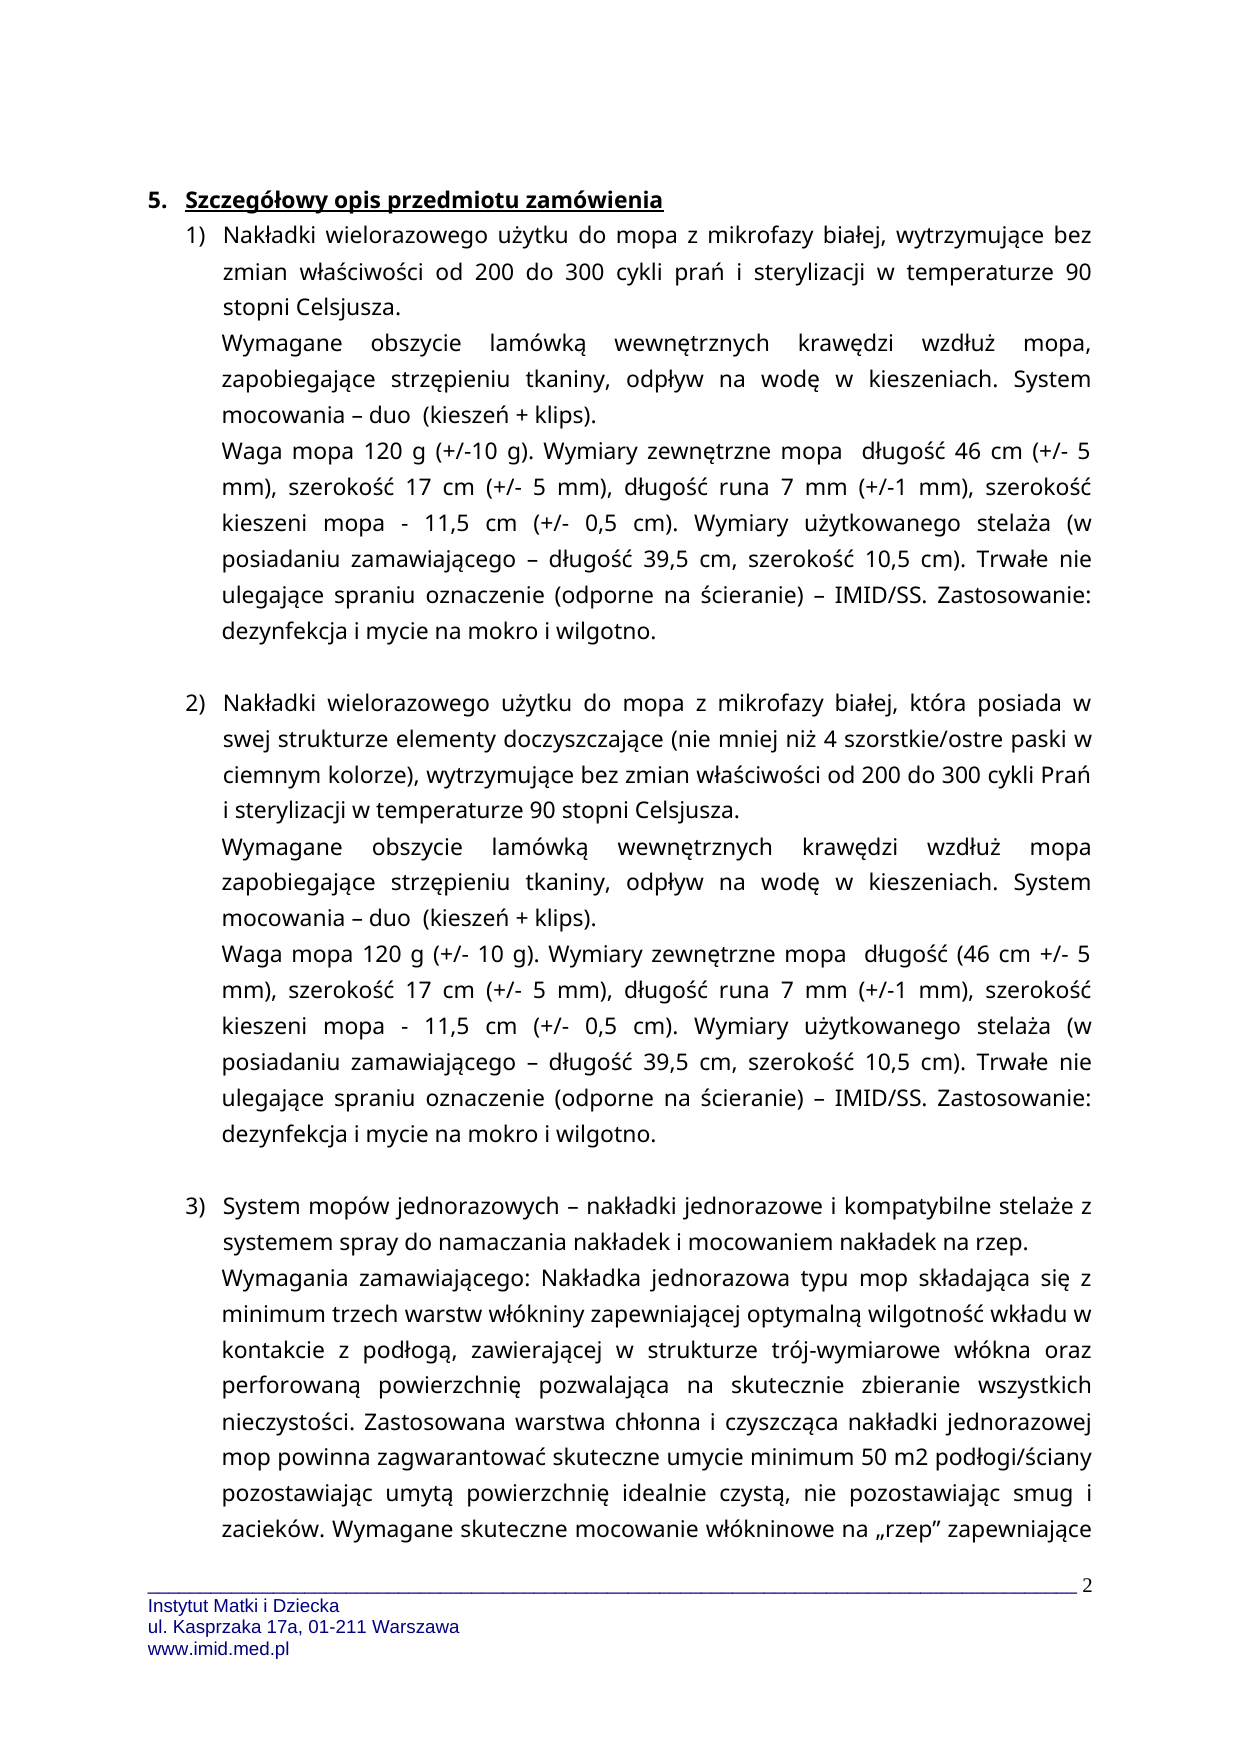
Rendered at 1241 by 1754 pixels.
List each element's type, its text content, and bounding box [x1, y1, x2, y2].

list System mopów jednorazowych – nakładki jednorazowe i kompatybilne stelaże z systemem spray do namaczania nakładek i mocowaniem nakładek na rzep. [185, 1190, 1093, 1257]
list Szczegółowy opis przedmiotu zamówienia [148, 183, 1093, 215]
list Waga mopa 120 g (+/- 10 g). Wymiary zewnętrzne mopa długość (46 cm +/- 5 mm), szerokość 17 cm (+/- 5 mm), długość runa 7 mm (+/-1 mm), szerokość kieszeni mopa - 11,5 cm (+/- 0,5 cm). Wymiary użytkowanego stelaża (w posiadaniu zamawiającego – długość 39,5 cm, szerokość 10,5 cm). Trwałe nie ulegające spraniu oznaczenie (odporne na ścieranie) – IMID/SS. Zastosowanie: dezynfekcja i mycie na mokro i wilgotno. [221, 938, 1093, 1149]
list Nakładki wielorazowego użytku do mopa z mikrofazy białej, wytrzymujące bez zmian właściwości od 200 do 300 cykli prań i sterylizacji w temperaturze 90 stopni Celsjusza. [185, 219, 1093, 323]
list Waga mopa 120 g (+/-10 g). Wymiary zewnętrzne mopa długość 46 cm (+/- 5 mm), szerokość 17 cm (+/- 5 mm), długość runa 7 mm (+/-1 mm), szerokość kieszeni mopa - 11,5 cm (+/- 0,5 cm). Wymiary użytkowanego stelaża (w posiadaniu zamawiającego – długość 39,5 cm, szerokość 10,5 cm). Trwałe nie ulegające spraniu oznaczenie (odporne na ścieranie) – IMID/SS. Zastosowanie: dezynfekcja i mycie na mokro i wilgotno. [221, 435, 1093, 646]
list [221, 1262, 1093, 1544]
list Wymagane obszycie lamówką wewnętrznych krawędzi wzdłuż mopa, zapobiegające strzępieniu tkaniny, odpływ na wodę w kieszeniach. System mocowania – duo (kieszeń + klips). [221, 327, 1093, 430]
list Wymagane obszycie lamówką wewnętrznych krawędzi wzdłuż mopa zapobiegające strzępieniu tkaniny, odpływ na wodę w kieszeniach. System mocowania – duo (kieszeń + klips). [221, 830, 1093, 933]
list Nakładki wielorazowego użytku do mopa z mikrofazy białej, która posiada w swej strukturze elementy doczyszczające (nie mniej niż 4 szorstkie/ostre paski w ciemnym kolorze), wytrzymujące bez zmian właściwości od 200 do 300 cykli Prań i sterylizacji w temperaturze 90 stopni Celsjusza. [185, 687, 1093, 826]
